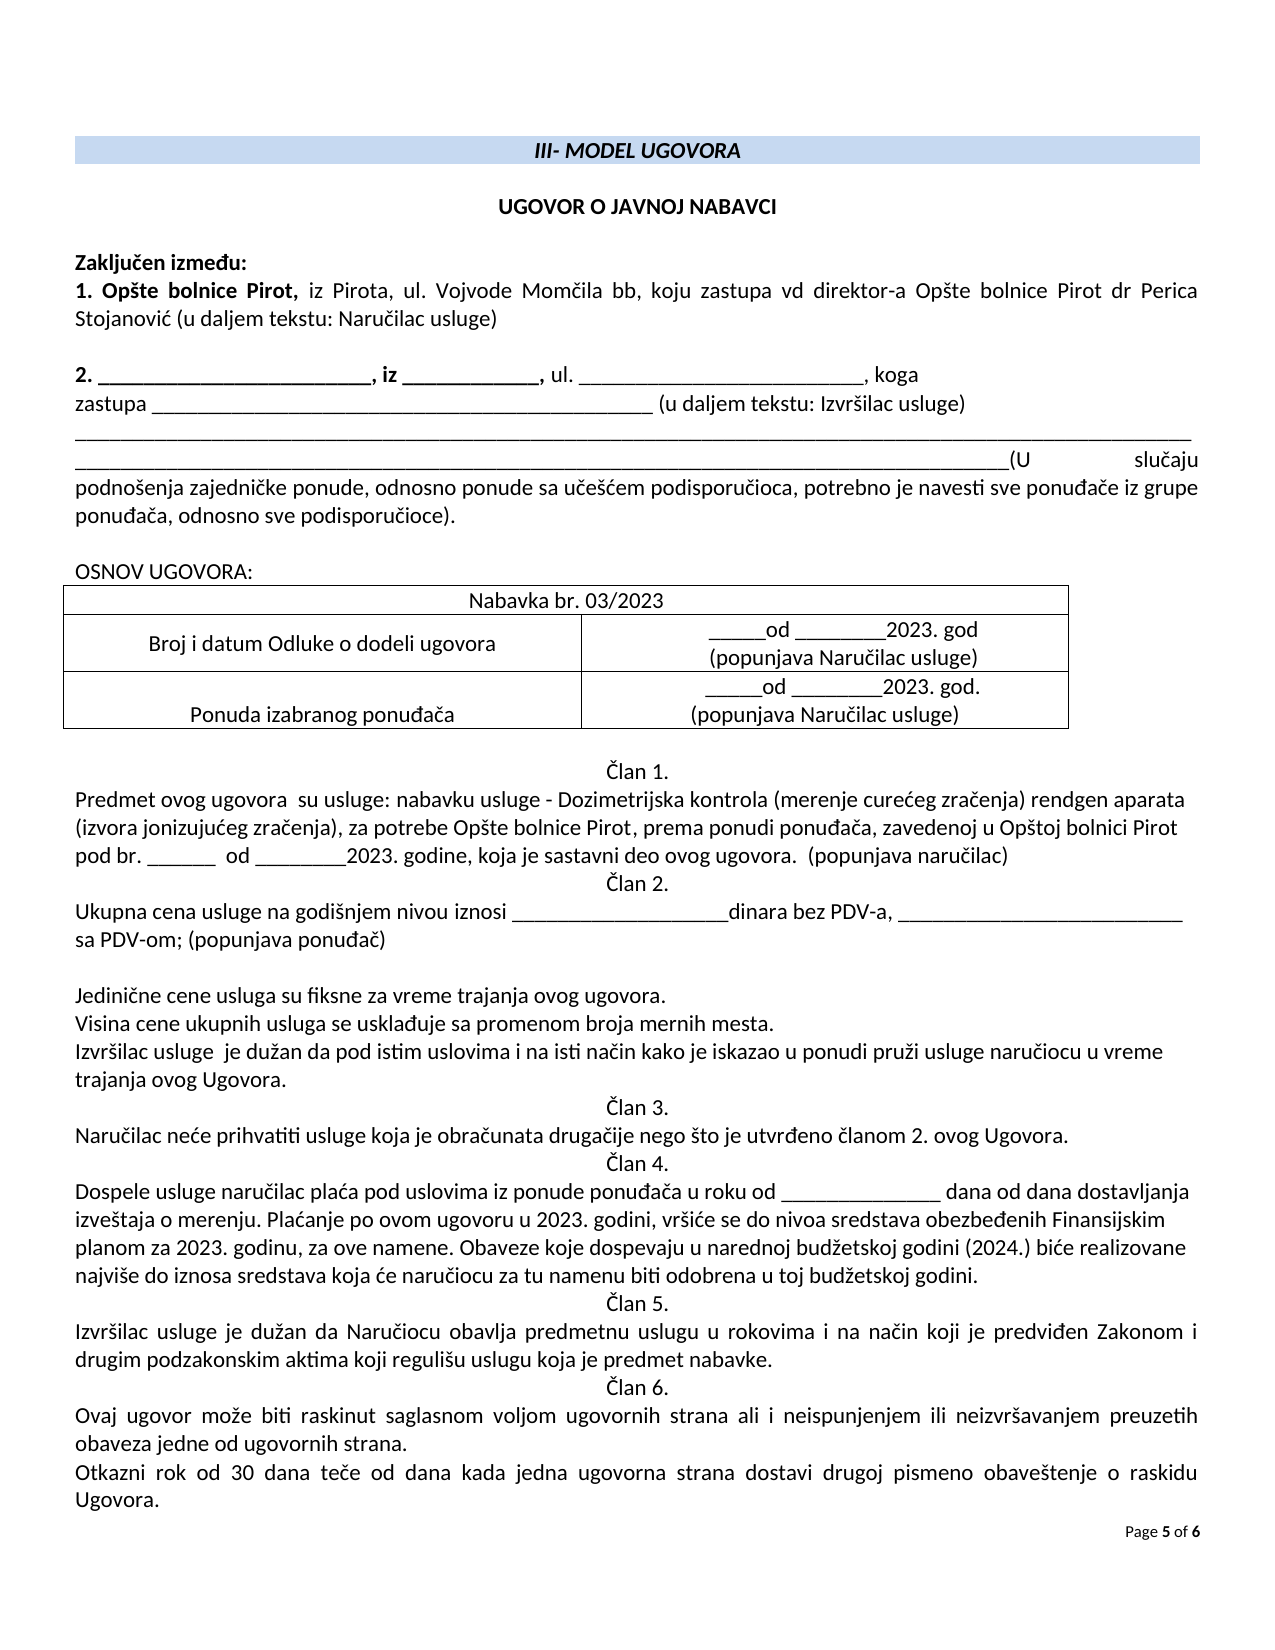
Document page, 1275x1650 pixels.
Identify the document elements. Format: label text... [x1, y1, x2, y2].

text Ukupna cena usluge na godišnjem nivou iznosi ___________________dinara bez PDV-a, _________________________ sa PDV-om; (popunjava ponuđač) [75, 897, 1200, 953]
text Jedinične cene usluga su fiksne za vreme trajanja ovog ugovora. [75, 981, 1200, 1009]
text Ovaj ugovor može biti raskinut saglasnom voljom ugovornih strana ali i neispunjenjem ili neizvršavanjem preuzetih obaveza jedne od ugovornih strana. [75, 1402, 1200, 1458]
text OSNOV UGOVORA: [75, 557, 1200, 585]
text Član 2. [75, 869, 1200, 897]
table_header Nabavka br. 03/2023 [64, 586, 1068, 614]
text Predmet ovog ugovora su usluge: nabavku usluge - Dozimetrijska kontrola (merenje curećeg zračenja) rendgen aparata (izvora jonizujućeg zračenja), za potrebe Opšte bolnice Pirot, prema ponudi ponuđača, zavedenoj u Opštoj bolnici Pirot pod br. ______ od ________2023. godine, koja je sastavni deo ovog ugovora. (popunjava naručilac) [75, 785, 1200, 869]
text Član 5. [75, 1289, 1200, 1317]
text 1. Opšte bolnice Pirot, iz Pirota, ul. Vojvode Momčila bb, koju zastupa vd direktor-a Opšte bolnice Pirot dr Perica Stojanović (u daljem tekstu: Naručilac usluge) [75, 277, 1200, 333]
text 2. ________________________, iz ____________, ul. _________________________, koga [75, 361, 1200, 389]
table_cell _____od ________2023. god. (popunjava Naručilac usluge) [582, 672, 1068, 728]
text zastupa ____________________________________________ (u daljem tekstu: Izvršilac usluge) [75, 389, 1200, 417]
text Otkazni rok od 30 dana teče od dana kada jedna ugovorna strana dostavi drugoj pismeno obaveštenje o raskidu Ugovora. [75, 1458, 1200, 1514]
table_cell Broj i datum Odluke o dodeli ugovora [64, 615, 581, 671]
text III- MODEL UGOVORA [75, 136, 1200, 164]
text Izvršilac usluge je dužan da pod istim uslovima i na isti način kako je iskazao u ponudi pruži usluge naručiocu u vreme trajanja ovog Ugovora. [75, 1037, 1200, 1093]
text Član 3. [75, 1093, 1200, 1121]
text Naručilac neće prihvatiti usluge koja je obračunata drugačije nego što je utvrđeno članom 2. ovog Ugovora. [75, 1121, 1200, 1149]
text Član 4. [75, 1149, 1200, 1177]
text Član 6. [75, 1373, 1200, 1402]
text UGOVOR O JAVNOJ NABAVCI [75, 192, 1200, 221]
table_cell _____od ________2023. god (popunjava Naručilac usluge) [582, 615, 1068, 671]
table_cell Ponuda izabranog ponuđača [64, 672, 581, 728]
text Izvršilac usluge je dužan da Naručiocu obavlja predmetnu uslugu u rokovima i na način koji je predviđen Zakonom i drugim podzakonskim aktima koji regulišu uslugu koja je predmet nabavke. [75, 1317, 1200, 1373]
text ____________________________________________________________________________________________________________________________________________________________________________________(U slučaju podnošenja zajedničke ponude, odnosno ponude sa učešćem podisporučioca, potrebno je navesti sve ponuđače iz grupe ponuđača, odnosno sve podisporučioce). [75, 417, 1200, 529]
text Dospele usluge naručilac plaća pod uslovima iz ponude ponuđača u roku od ______________ dana od dana dostavljanja izveštaja o merenju. Plaćanje po ovom ugovoru u 2023. godini, vršiće se do nivoa sredstava obezbeđenih Finansijskim planom za 2023. godinu, za ove namene. Obaveze koje dospevaju u narednoj budžetskoj godini (2024.) biće realizovane najviše do iznosa sredstava koja će naručiocu za tu namenu biti odobrena u toj budžetskoj godini. [75, 1177, 1200, 1289]
text Visina cene ukupnih usluga se usklađuje sa promenom broja mernih mesta. [75, 1009, 1200, 1037]
text Član 1. [75, 757, 1200, 785]
text Zaključen između: [75, 248, 1200, 277]
